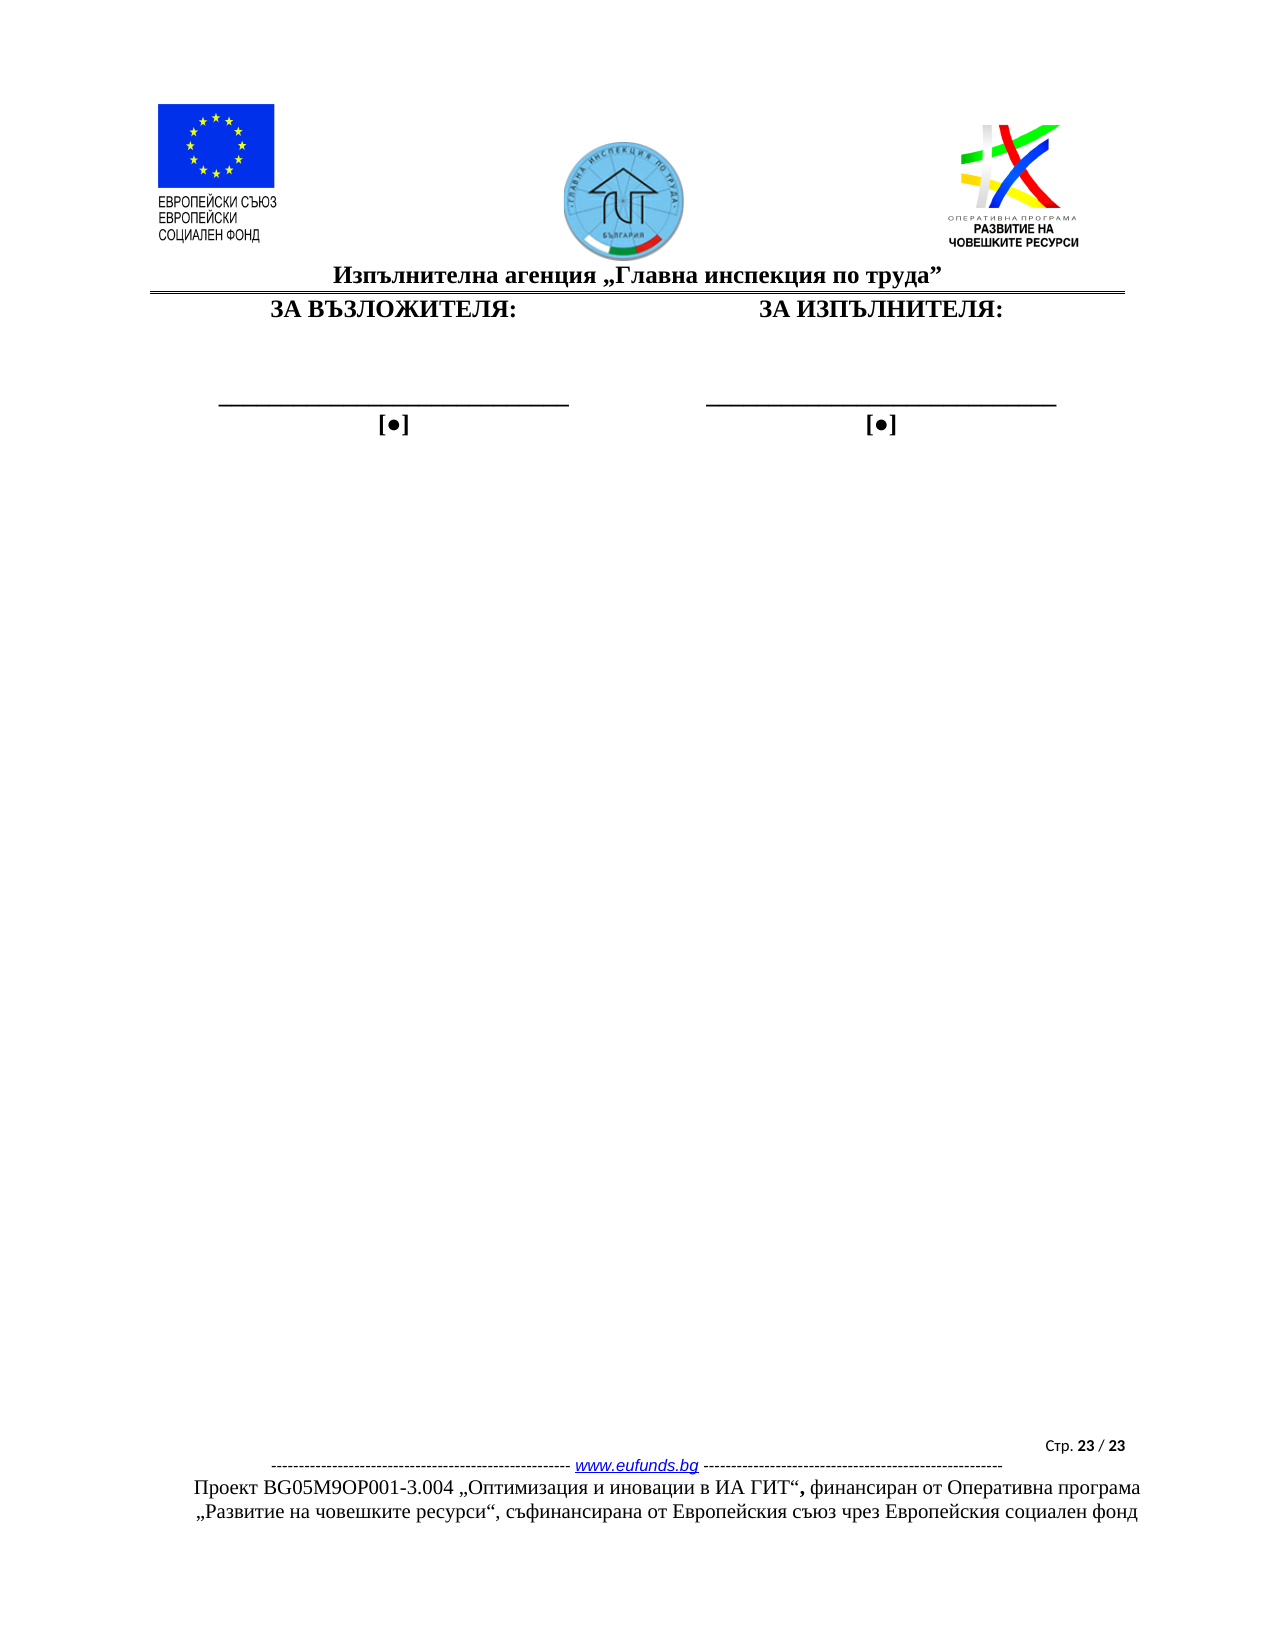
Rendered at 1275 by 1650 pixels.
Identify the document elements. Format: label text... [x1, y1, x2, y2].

picture [150, 75, 316, 261]
picture [927, 107, 1094, 261]
table_header ЗА ВЪЗЛОЖИТЕЛЯ: ____________________________ [●] [150, 294, 637, 467]
picture [563, 142, 684, 261]
table_header ЗА ИЗПЪЛНИТЕЛЯ: ____________________________ [●] [638, 294, 1125, 467]
